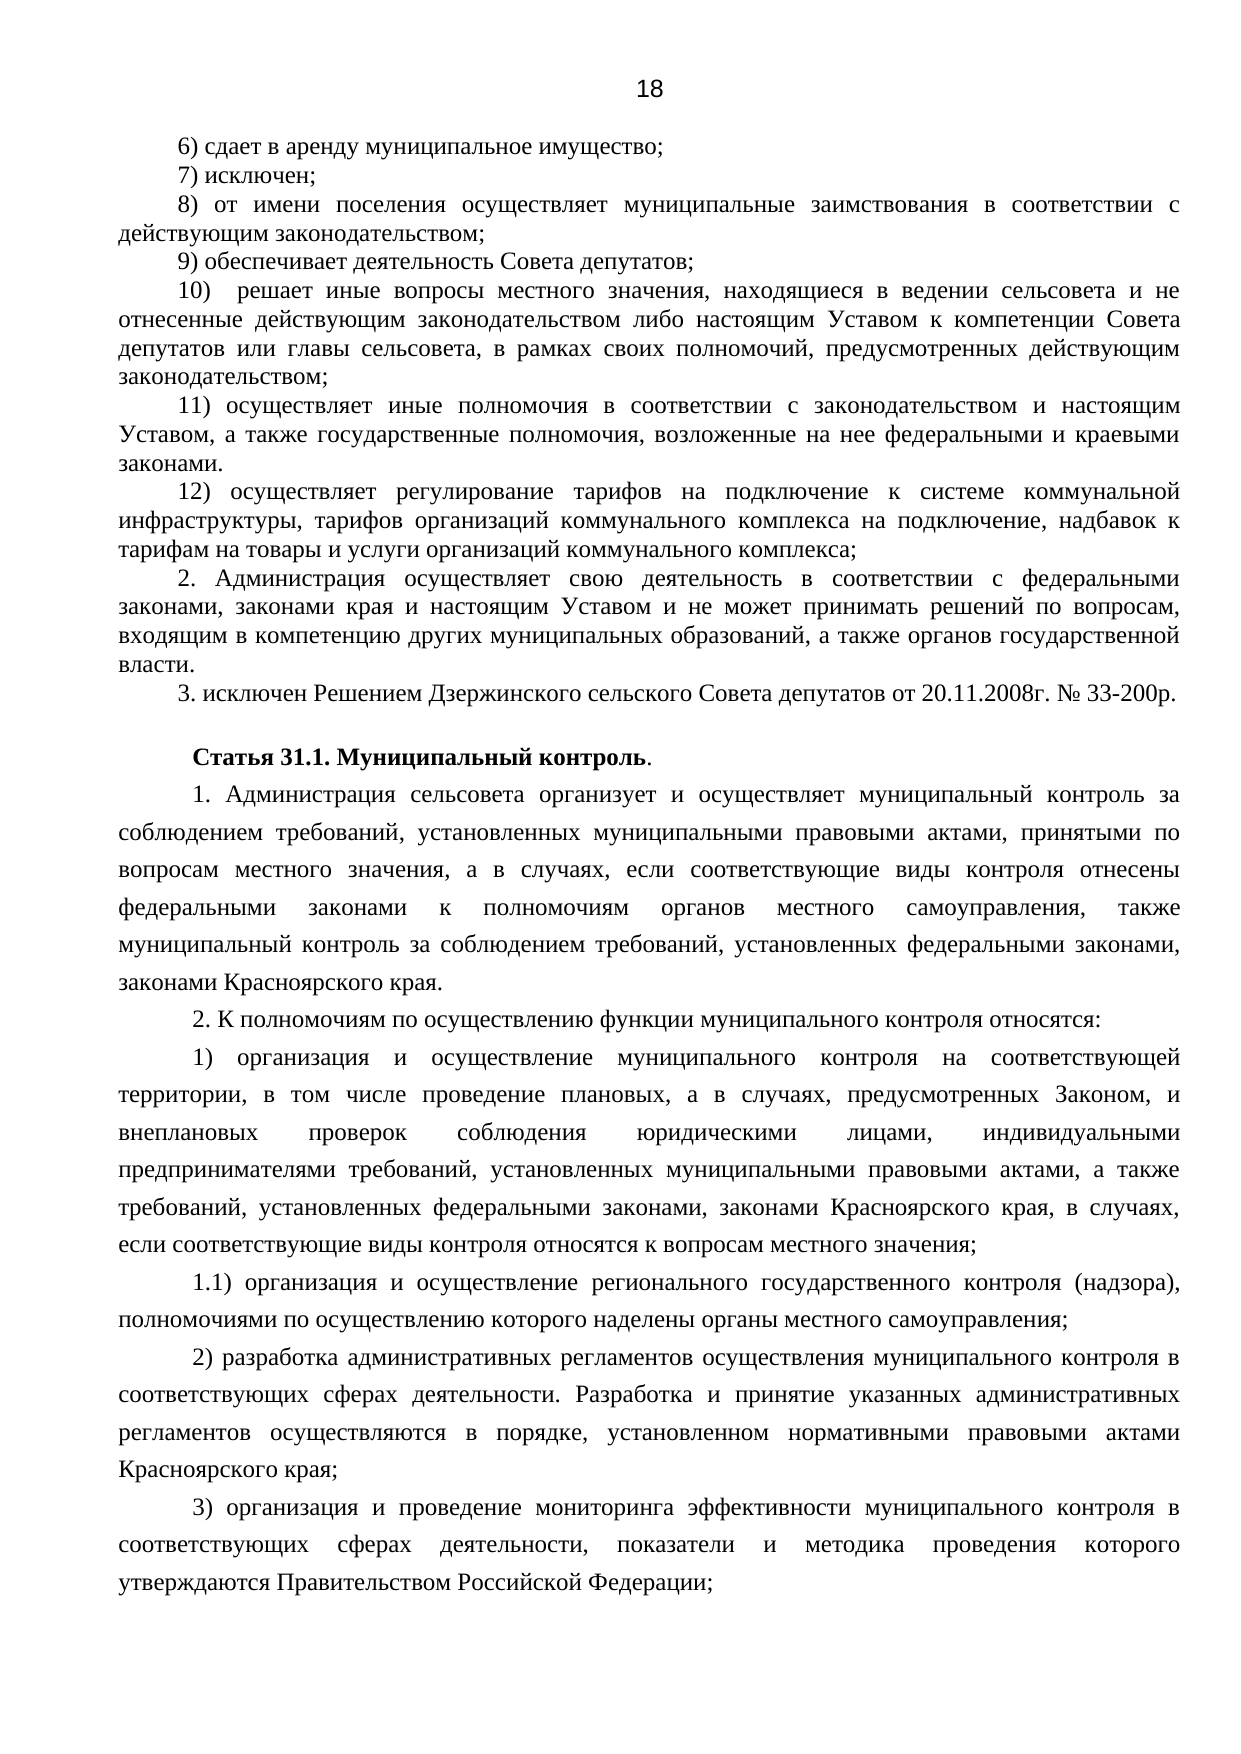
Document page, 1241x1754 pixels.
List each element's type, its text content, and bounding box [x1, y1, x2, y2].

text 3. исключен Решением Дзержинского сельского Совета депутатов от 20.11.2008г. № 33-200р. [118, 678, 1181, 706]
text 2. Администрация осуществляет свою деятельность в соответствии с федеральными законами, законами края и настоящим Уставом и не может принимать решений по вопросам, входящим в компетенцию других муниципальных образований, а также органов государственной власти. [118, 563, 1181, 678]
text 1. Администрация сельсовета организует и осуществляет муниципальный контроль за соблюдением требований, установленных муниципальными правовыми актами, принятыми по вопросам местного значения, а в случаях, если соответствующие виды контроля отнесены федеральными законами к полномочиям органов местного самоуправления, также муниципальный контроль за соблюдением требований, установленных федеральными законами, законами Красноярского края. [118, 773, 1181, 998]
text 8) от имени поселения осуществляет муниципальные заимствования в соответствии с действующим законодательством; [118, 189, 1181, 246]
text 1.1) организация и осуществление регионального государственного контроля (надзора), полномочиями по осуществлению которого наделены органы местного самоуправления; [118, 1260, 1181, 1335]
text 9) обеспечивает деятельность Совета депутатов; [118, 246, 1181, 275]
text 12) осуществляет регулирование тарифов на подключение к системе коммунальной инфраструктуры, тарифов организаций коммунального комплекса на подключение, надбавок к тарифам на товары и услуги организаций коммунального комплекса; [118, 476, 1181, 563]
text 10) решает иные вопросы местного значения, находящиеся в ведении сельсовета и не отнесенные действующим законодательством либо настоящим Уставом к компетенции Совета депутатов или главы сельсовета, в рамках своих полномочий, предусмотренных действующим законодательством; [118, 275, 1181, 390]
text 7) исключен; [118, 160, 1181, 189]
text 1) организация и осуществление муниципального контроля на соответствующей территории, в том числе проведение плановых, а в случаях, предусмотренных Законом, и внеплановых проверок соблюдения юридическими лицами, индивидуальными предпринимателями требований, установленных муниципальными правовыми актами, а также требований, установленных федеральными законами, законами Красноярского края, в случаях, если соответствующие виды контроля относятся к вопросам местного значения; [118, 1035, 1181, 1260]
text 11) осуществляет иные полномочия в соответствии с законодательством и настоящим Уставом, а также государственные полномочия, возложенные на нее федеральными и краевыми законами. [118, 390, 1181, 476]
text 2) разработка административных регламентов осуществления муниципального контроля в соответствующих сферах деятельности. Разработка и принятие указанных административных регламентов осуществляются в порядке, установленном нормативными правовыми актами Красноярского края; [118, 1335, 1181, 1485]
text Статья 31.1. Муниципальный контроль. [118, 735, 1181, 773]
text 2. К полномочиям по осуществлению функции муниципального контроля относятся: [118, 998, 1181, 1035]
text 6) сдает в аренду муниципальное имущество; [118, 131, 1181, 160]
text 3) организация и проведение мониторинга эффективности муниципального контроля в соответствующих сферах деятельности, показатели и методика проведения которого утверждаются Правительством Российской Федерации; [118, 1485, 1181, 1598]
